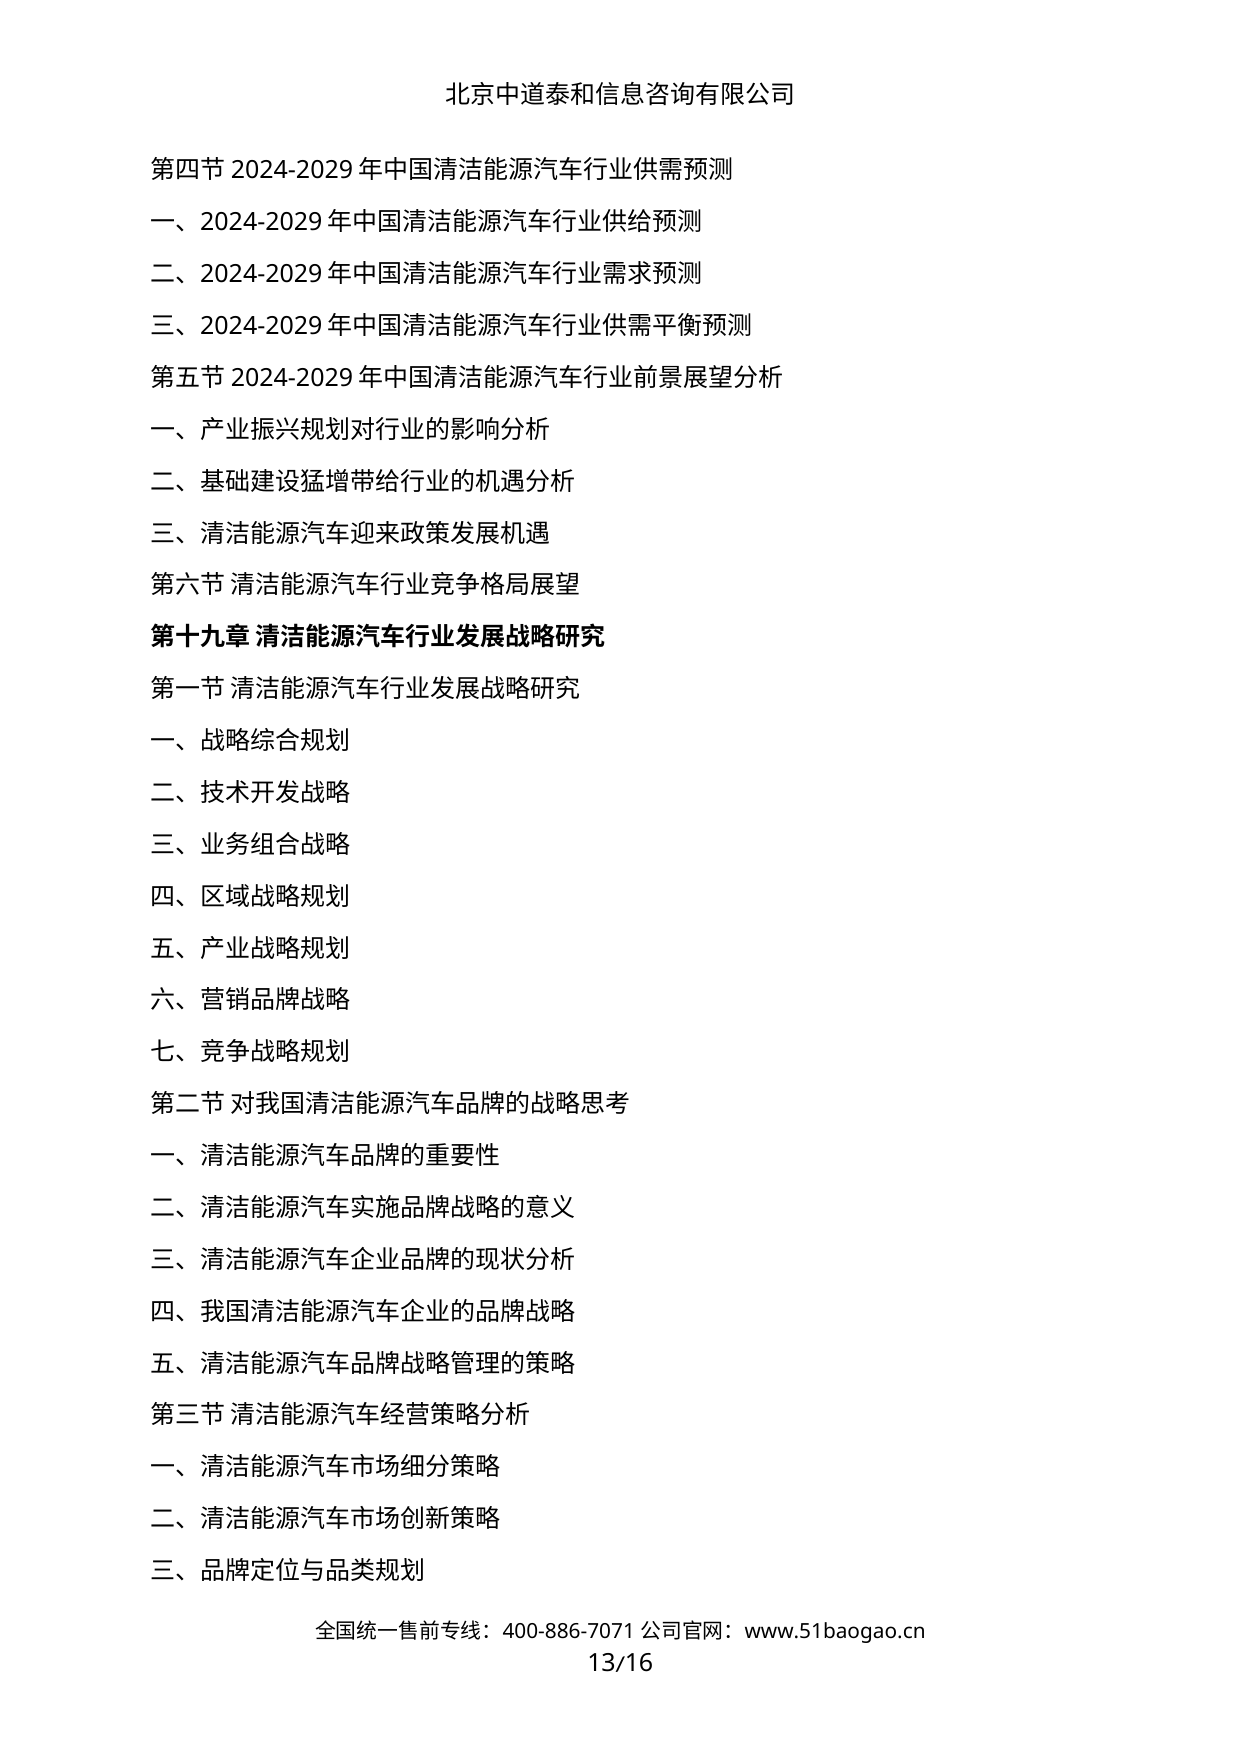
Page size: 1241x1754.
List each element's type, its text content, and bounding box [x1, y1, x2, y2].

text 三、2024-2029年中国清洁能源汽车行业供需平衡预测 [150, 306, 1090, 342]
text 第二节 对我国清洁能源汽车品牌的战略思考 [150, 1084, 1090, 1120]
text 四、我国清洁能源汽车企业的品牌战略 [150, 1291, 1090, 1327]
text 五、清洁能源汽车品牌战略管理的策略 [150, 1343, 1090, 1379]
text 三、品牌定位与品类规划 [150, 1551, 1090, 1587]
text 三、业务组合战略 [150, 824, 1090, 861]
text 七、竞争战略规划 [150, 1032, 1090, 1068]
text 三、清洁能源汽车企业品牌的现状分析 [150, 1239, 1090, 1276]
text 第三节 清洁能源汽车经营策略分析 [150, 1395, 1090, 1431]
text 一、产业振兴规划对行业的影响分析 [150, 409, 1090, 446]
text 第六节 清洁能源汽车行业竞争格局展望 [150, 565, 1090, 601]
text 二、技术开发战略 [150, 772, 1090, 809]
text 一、清洁能源汽车品牌的重要性 [150, 1136, 1090, 1172]
text 三、清洁能源汽车迎来政策发展机遇 [150, 513, 1090, 549]
text 第十九章 清洁能源汽车行业发展战略研究 [150, 617, 1090, 653]
text 第四节 2024-2029年中国清洁能源汽车行业供需预测 [150, 150, 1090, 186]
text 一、清洁能源汽车市场细分策略 [150, 1447, 1090, 1483]
text 六、营销品牌战略 [150, 980, 1090, 1016]
text 五、产业战略规划 [150, 928, 1090, 964]
text 二、清洁能源汽车实施品牌战略的意义 [150, 1187, 1090, 1224]
text 二、清洁能源汽车市场创新策略 [150, 1499, 1090, 1535]
text 二、2024-2029年中国清洁能源汽车行业需求预测 [150, 254, 1090, 290]
text 第一节 清洁能源汽车行业发展战略研究 [150, 669, 1090, 705]
text 四、区域战略规划 [150, 876, 1090, 912]
text 一、2024-2029年中国清洁能源汽车行业供给预测 [150, 202, 1090, 238]
text 二、基础建设猛增带给行业的机遇分析 [150, 461, 1090, 497]
text 第五节 2024-2029年中国清洁能源汽车行业前景展望分析 [150, 357, 1090, 394]
text 一、战略综合规划 [150, 721, 1090, 757]
